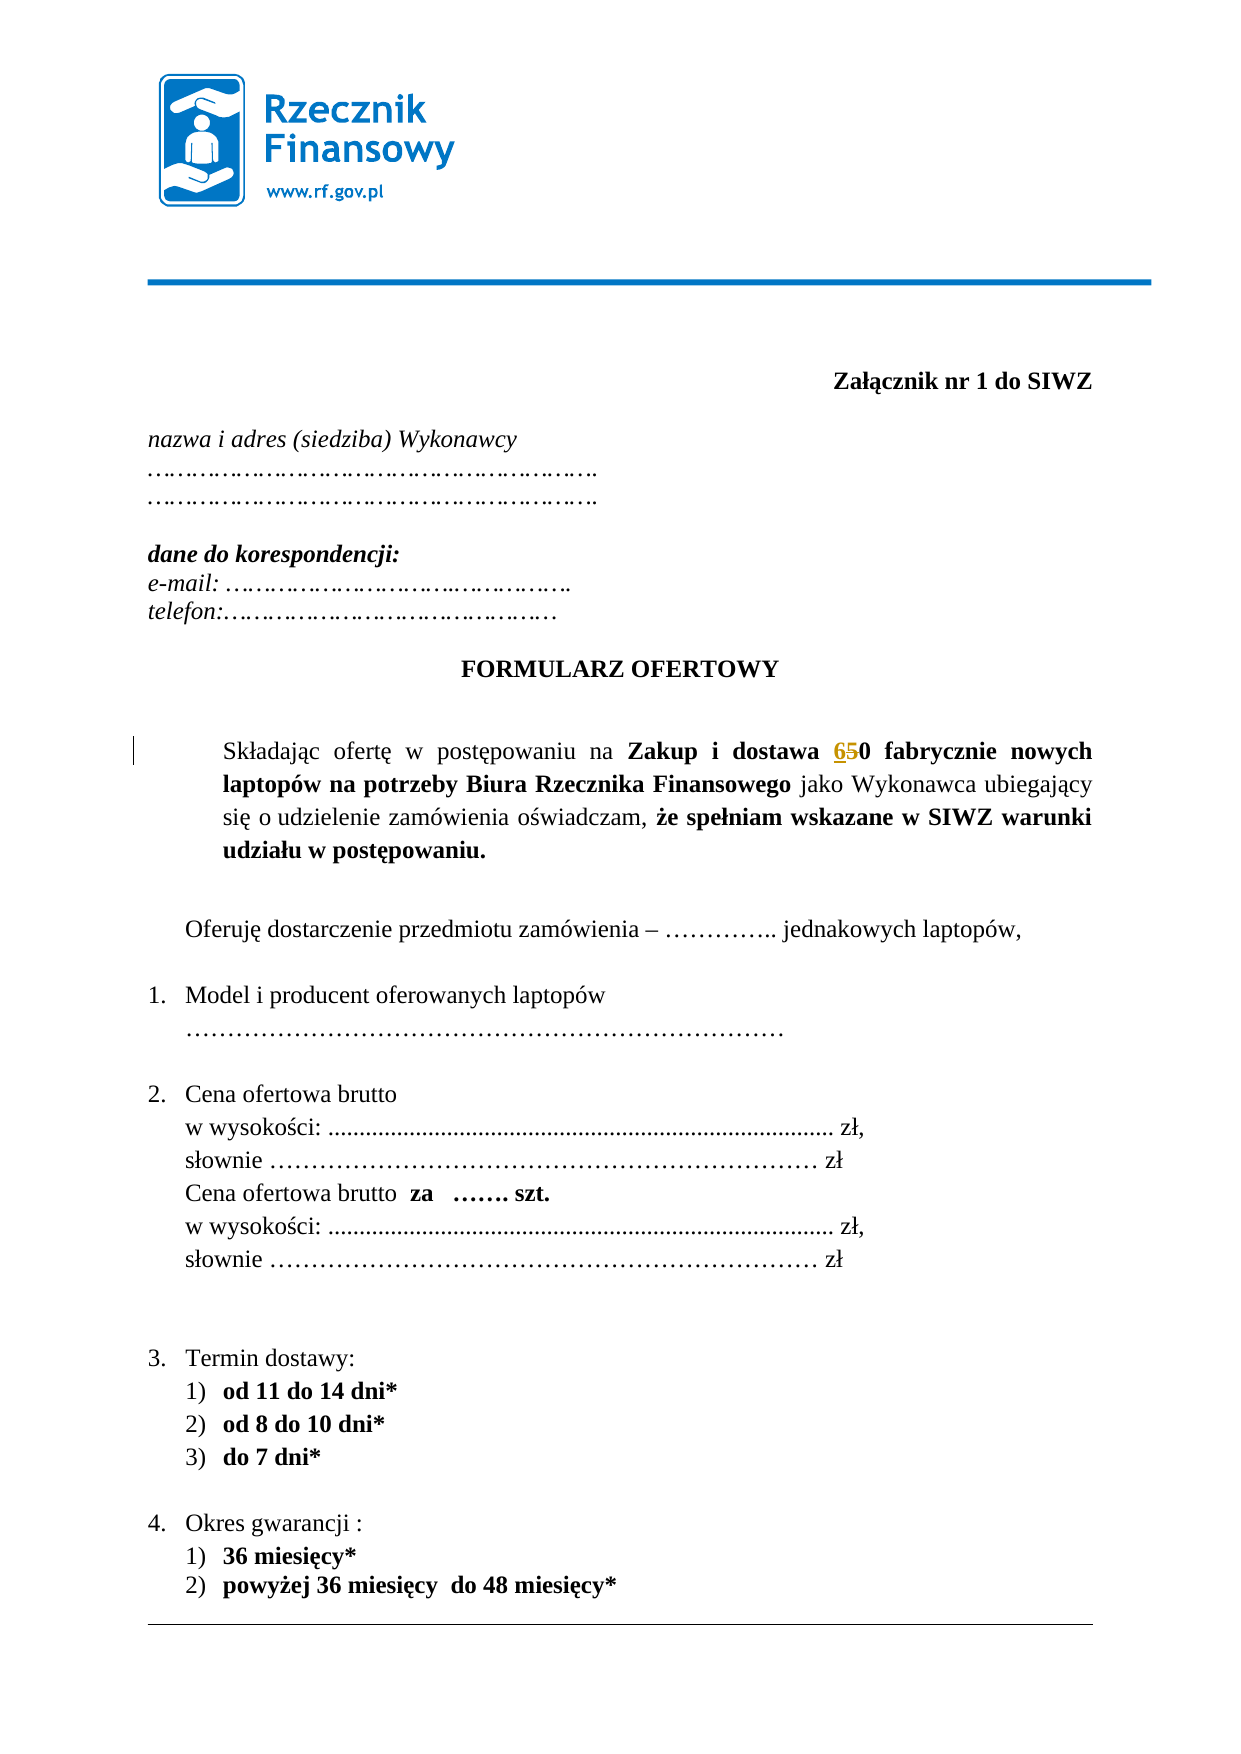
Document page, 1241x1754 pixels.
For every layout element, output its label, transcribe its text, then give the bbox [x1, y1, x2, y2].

list Termin dostawy: [148, 1343, 1093, 1372]
list od 11 do 14 dni* [185, 1376, 1093, 1405]
text e-mail: ………………………….……………. [148, 568, 1093, 596]
text dane do korespondencji: [148, 539, 1093, 568]
text FORMULARZ OFERTOWY [148, 654, 1093, 683]
list Składając ofertę w postępowaniu na Zakup i dostawa 0 fabrycznie nowych laptopów na potrzeby Biura Rzecznika Finansowego jako Wykonawca ubiegający się o udzielenie zamówienia oświadczam, że spełniam wskazane w SIWZ warunki udziału w postępowaniu. [223, 736, 1093, 864]
list Model i producent oferowanych laptopów ……………………………………………………………… [148, 980, 1093, 1042]
list powyżej 36 miesięcy do 48 miesięcy* [185, 1570, 1093, 1599]
text ……………………………………………………. [148, 453, 1093, 481]
text nazwa i adres (siedziba) Wykonawcy [148, 424, 1093, 453]
text telefon:……………………………………… [148, 596, 1093, 625]
list Okres gwarancji : [148, 1508, 1093, 1537]
text Załącznik nr 1 do SIWZ [148, 366, 1093, 395]
text słownie ………………………………………………………… zł [185, 1244, 1093, 1273]
list od 8 do 10 dni* [185, 1409, 1093, 1438]
text Cena ofertowa brutto za ……. szt. w wysokości: ................................................................................. zł, [185, 1178, 1093, 1240]
list 36 miesięcy* [185, 1541, 1093, 1570]
text słownie ………………………………………………………… zł [185, 1145, 1093, 1174]
text ……………………………………………………. [148, 481, 1093, 510]
list Cena ofertowa brutto w wysokości: ................................................................................. zł, [148, 1079, 1093, 1141]
list do 7 dni* [185, 1442, 1093, 1471]
text Oferuję dostarczenie przedmiotu zamówienia – ………….. jednakowych laptopów, [185, 914, 1093, 943]
